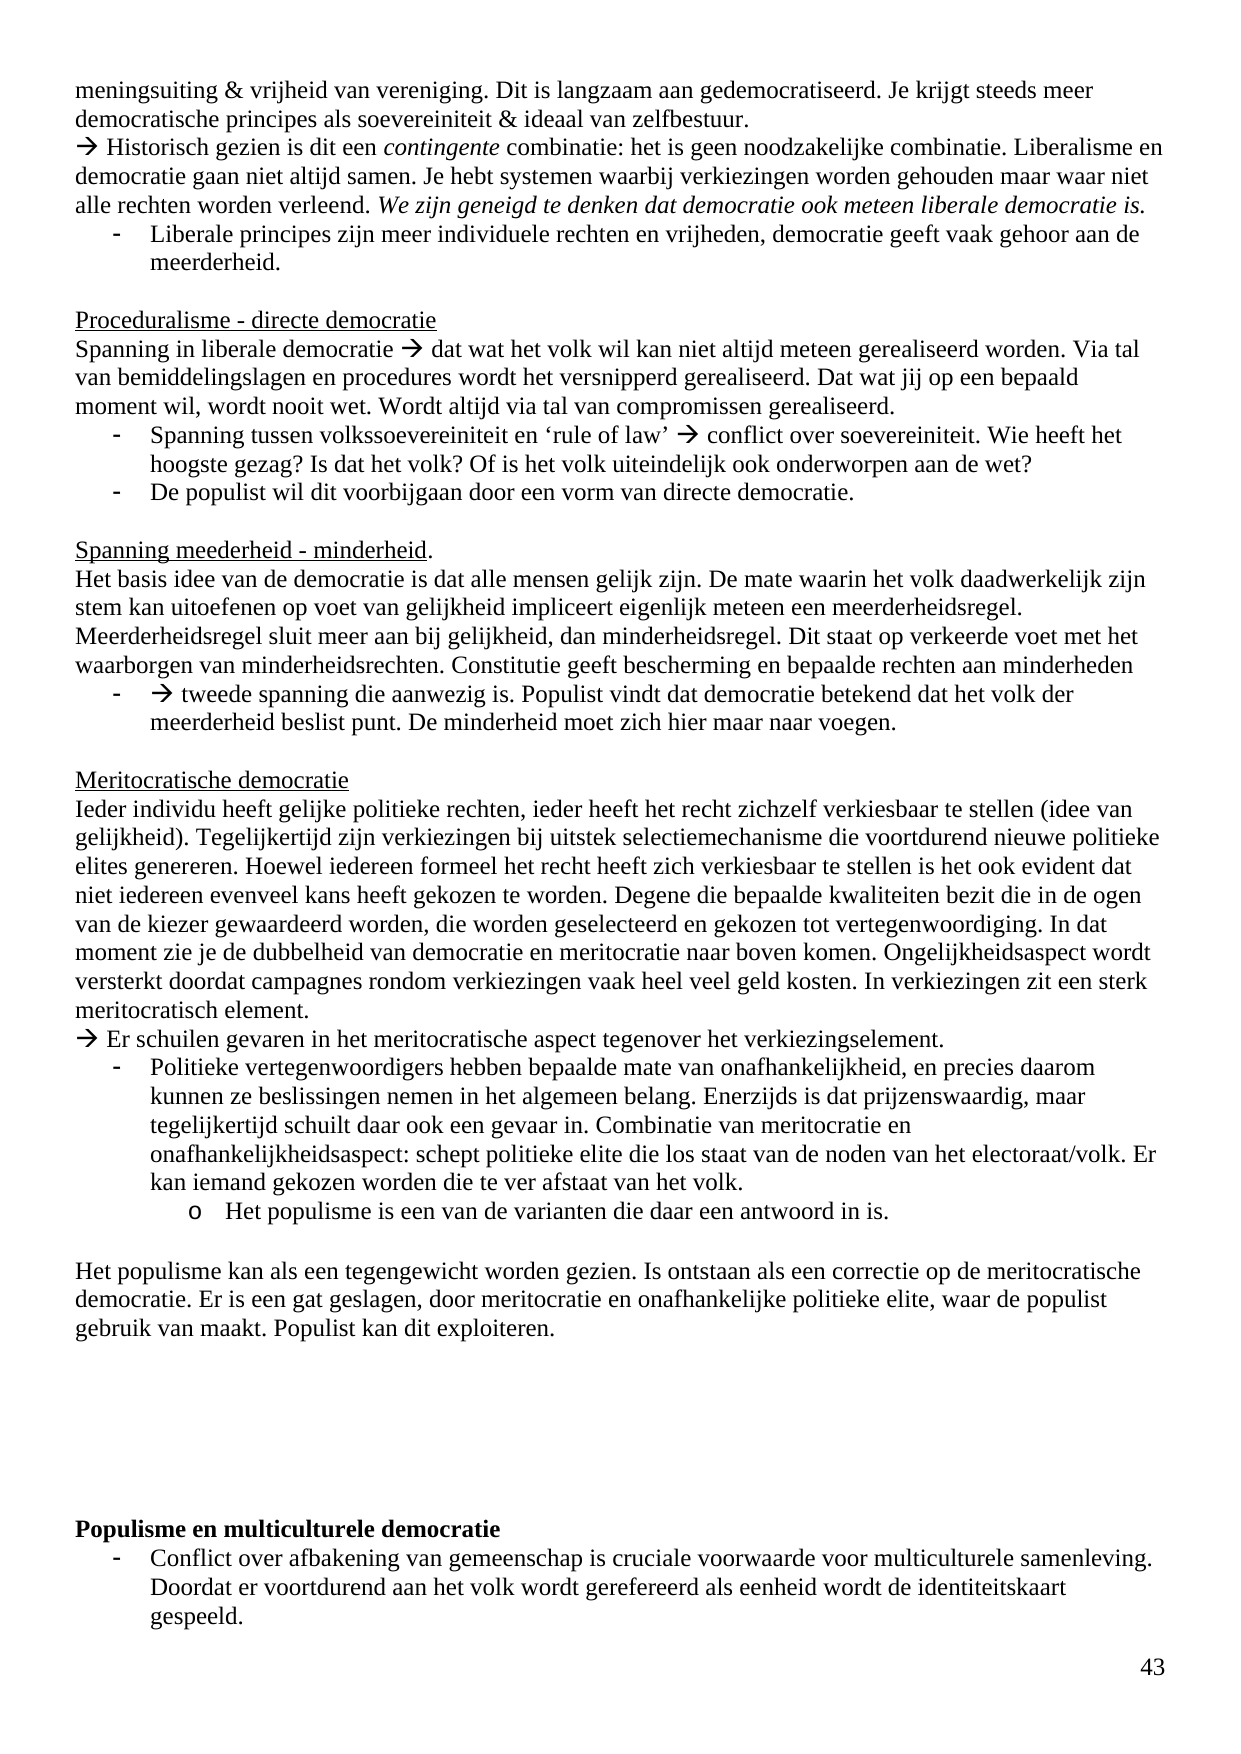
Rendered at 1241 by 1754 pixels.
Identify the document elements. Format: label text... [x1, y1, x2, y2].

text Populisme en multiculturele democratie [75, 1514, 1165, 1543]
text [75, 75, 1165, 132]
text Historisch gezien is dit een contingente combinatie: het is geen noodzakelijke combinatie. Liberalisme en democratie gaan niet altijd samen. Je hebt systemen waarbij verkiezingen worden gehouden maar waar niet alle rechten worden verleend. We zijn geneigd te denken dat democratie ook meteen liberale democratie is. [75, 132, 1165, 219]
text Spanning meederheid - minderheid. [75, 535, 1165, 564]
text Ieder individu heeft gelijke politieke rechten, ieder heeft het recht zichzelf verkiesbaar te stellen (idee van gelijkheid). Tegelijkertijd zijn verkiezingen bij uitstek selectiemechanisme die voortdurend nieuwe politieke elites genereren. Hoewel iedereen formeel het recht heeft zich verkiesbaar te stellen is het ook evident dat niet iedereen evenveel kans heeft gekozen te worden. Degene die bepaalde kwaliteiten bezit die in de ogen van de kiezer gewaardeerd worden, die worden geselecteerd en gekozen tot vertegenwoordiging. In dat moment zie je de dubbelheid van democratie en meritocratie naar boven komen. Ongelijkheidsaspect wordt versterkt doordat campagnes rondom verkiezingen vaak heel veel geld kosten. In verkiezingen zit een sterk meritocratisch element. [75, 794, 1165, 1024]
list Politieke vertegenwoordigers hebben bepaalde mate van onafhankelijkheid, en precies daarom kunnen ze beslissingen nemen in het algemeen belang. Enerzijds is dat prijzenswaardig, maar tegelijkertijd schuilt daar ook een gevaar in. Combinatie van meritocratie en onafhankelijkheidsaspect: schept politieke elite die los staat van de noden van het electoraat/volk. Er kan iemand gekozen worden die te ver afstaat van het volk. [112, 1052, 1165, 1196]
text Spanning in liberale democratie dat wat het volk wil kan niet altijd meteen gerealiseerd worden. Via tal van bemiddelingslagen en procedures wordt het versnipperd gerealiseerd. Dat wat jij op een bepaald moment wil, wordt nooit wet. Wordt altijd via tal van compromissen gerealiseerd. [75, 334, 1165, 420]
text Het populisme kan als een tegengewicht worden gezien. Is ontstaan als een correctie op de meritocratische democratie. Er is een gat geslagen, door meritocratie en onafhankelijke politieke elite, waar de populist gebruik van maakt. Populist kan dit exploiteren. [75, 1256, 1165, 1342]
text Er schuilen gevaren in het meritocratische aspect tegenover het verkiezingselement. [75, 1024, 1165, 1052]
list Spanning tussen volkssoevereiniteit en ‘rule of law’ conflict over soevereiniteit. Wie heeft het hoogste gezag? Is dat het volk? Of is het volk uiteindelijk ook onderworpen aan de wet? [112, 420, 1165, 477]
text Meritocratische democratie [75, 765, 1165, 794]
text Het basis idee van de democratie is dat alle mensen gelijk zijn. De mate waarin het volk daadwerkelijk zijn stem kan uitoefenen op voet van gelijkheid impliceert eigenlijk meteen een meerderheidsregel. Meerderheidsregel sluit meer aan bij gelijkheid, dan minderheidsregel. Dit staat op verkeerde voet met het waarborgen van minderheidsrechten. Constitutie geeft bescherming en bepaalde rechten aan minderheden [75, 564, 1165, 679]
text Proceduralisme - directe democratie [75, 305, 1165, 334]
list tweede spanning die aanwezig is. Populist vindt dat democratie betekend dat het volk der meerderheid beslist punt. De minderheid moet zich hier maar naar voegen. [112, 679, 1165, 736]
list De populist wil dit voorbijgaan door een vorm van directe democratie. [112, 477, 1165, 506]
list Conflict over afbakening van gemeenschap is cruciale voorwaarde voor multiculturele samenleving. Doordat er voortdurend aan het volk wordt gerefereerd als eenheid wordt de identiteitskaart gespeeld. [112, 1543, 1165, 1629]
list Het populisme is een van de varianten die daar een antwoord in is. [187, 1196, 1165, 1227]
list Liberale principes zijn meer individuele rechten en vrijheden, democratie geeft vaak gehoor aan de meerderheid. [112, 219, 1165, 276]
